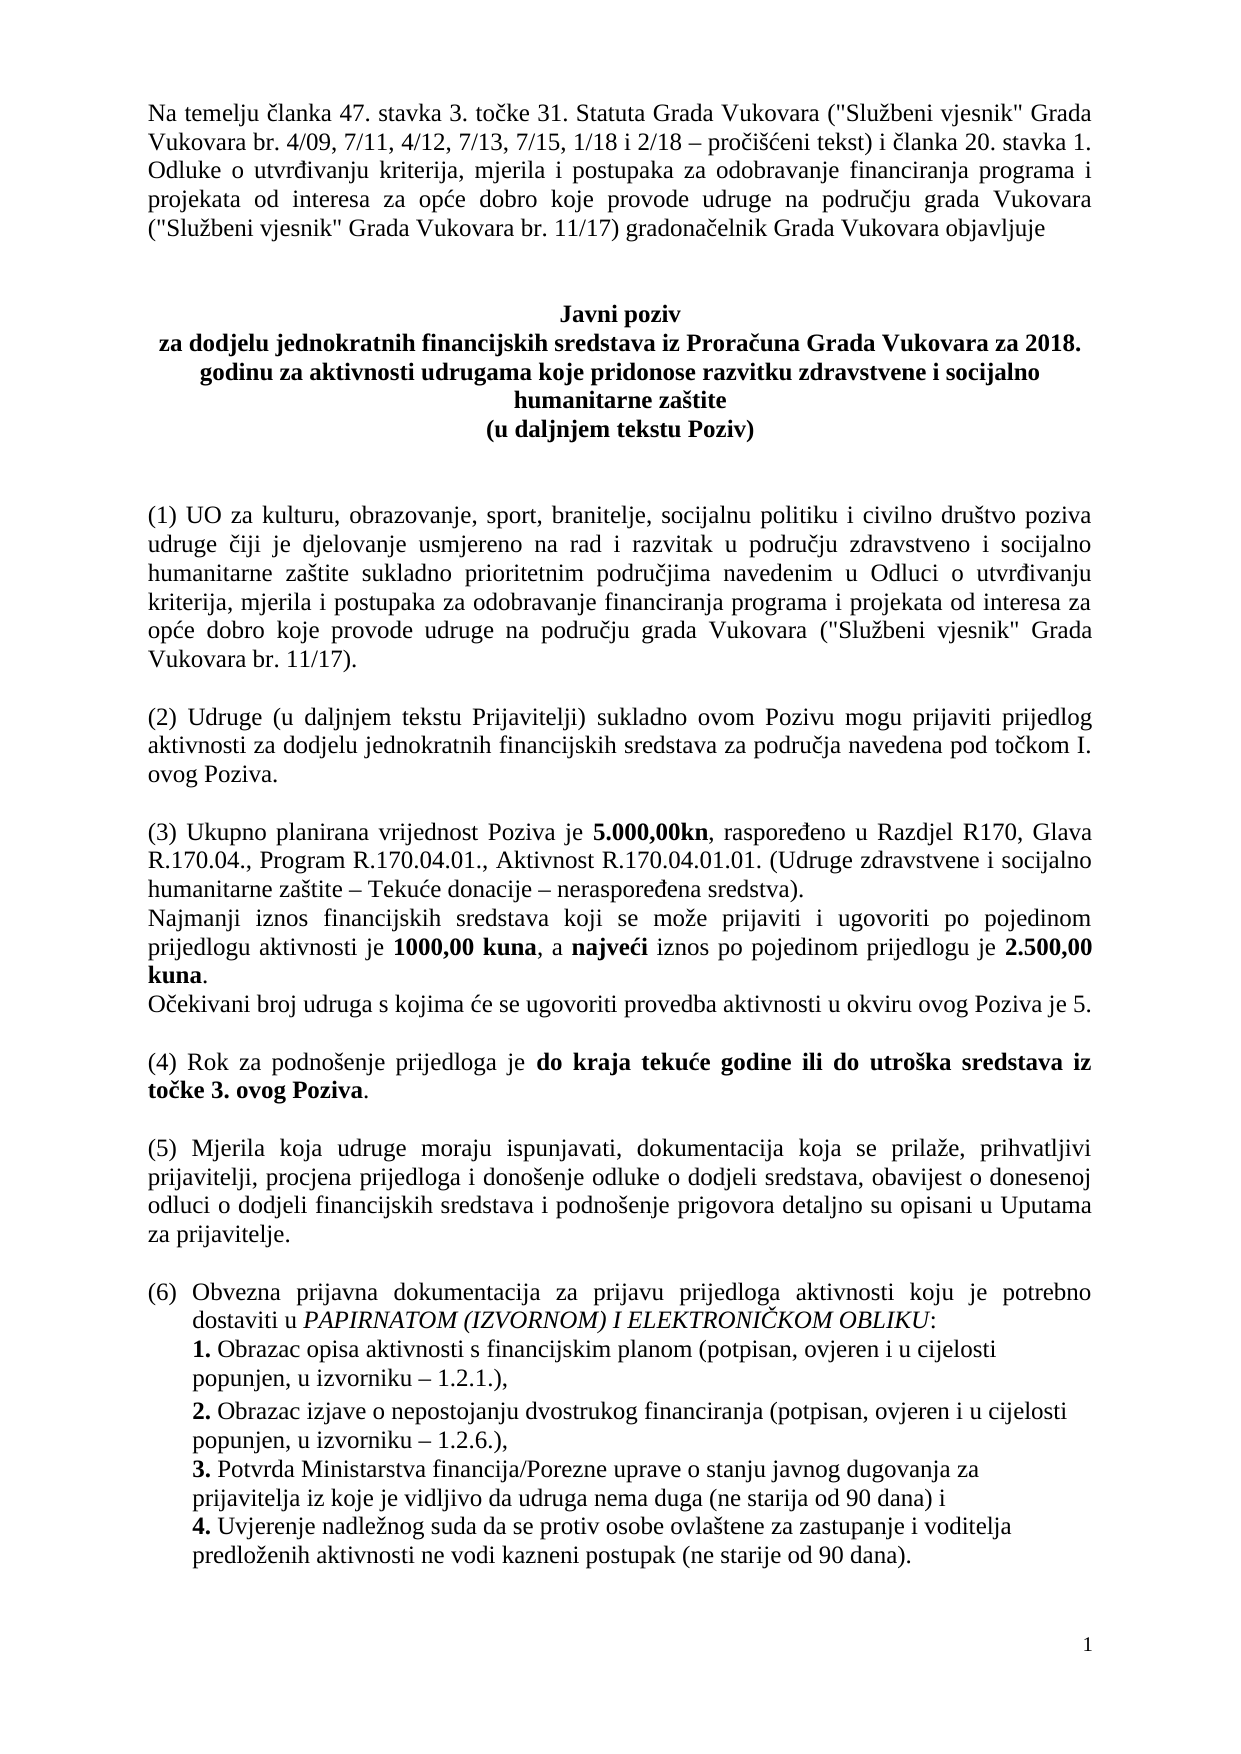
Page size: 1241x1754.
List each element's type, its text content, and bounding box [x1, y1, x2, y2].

subtitle (1) UO za kulturu, obrazovanje, sport, branitelje, socijalnu politiku i civilno društvo poziva udruge čiji je djelovanje usmjereno na rad i razvitak u području zdravstveno i socijalno humanitarne zaštite sukladno prioritetnim područjima navedenim u Odluci o utvrđivanju kriterija, mjerila i postupaka za odobravanje financiranja programa i projekata od interesa za opće dobro koje provode udruge na području grada Vukovara ("Službeni vjesnik" Grada Vukovara br. 11/17). [148, 500, 1093, 673]
text 3. Potvrda Ministarstva financija/Porezne uprave o stanju javnog dugovanja za prijavitelja iz koje je vidljivo da udruga nema duga (ne starija od 90 dana) i [192, 1454, 1093, 1511]
text Očekivani broj udruga s kojima će se ugovoriti provedba aktivnosti u okviru ovog Poziva je 5. [148, 989, 1093, 1018]
text za dodjelu jednokratnih financijskih sredstava iz Proračuna Grada Vukovara za 2018. godinu za aktivnosti udrugama koje pridonose razvitku zdravstvene i socijalno humanitarne zaštite [148, 328, 1093, 414]
text Javni poziv [148, 299, 1093, 328]
text (3) Ukupno planirana vrijednost Poziva je 5.000,00kn, raspoređeno u Razdjel R170, Glava R.170.04., Program R.170.04.01., Aktivnost R.170.04.01.01. (Udruge zdravstvene i socijalno humanitarne zaštite – Tekuće donacije – neraspoređena sredstva). [148, 817, 1093, 903]
text (6) Obvezna prijavna dokumentacija za prijavu prijedloga aktivnosti koju je potrebno dostaviti u PAPIRNATOM (IZVORNOM) I ELEKTRONIČKOM OBLIKU: [148, 1277, 1093, 1334]
text 2. Obrazac izjave o nepostojanju dvostrukog financiranja (potpisan, ovjeren i u cijelosti popunjen, u izvorniku – 1.2.6.), [192, 1396, 1093, 1454]
text (2) Udruge (u daljnjem tekstu Prijavitelji) sukladno ovom Pozivu mogu prijaviti prijedlog aktivnosti za dodjelu jednokratnih financijskih sredstava za područja navedena pod točkom I. ovog Poziva. [148, 702, 1093, 788]
text (u daljnjem tekstu Poziv) [148, 414, 1093, 443]
subtitle Na temelju članka 47. stavka 3. točke 31. Statuta Grada Vukovara ("Službeni vjesnik" Grada Vukovara br. 4/09, 7/11, 4/12, 7/13, 7/15, 1/18 i 2/18 – pročišćeni tekst) i članka 20. stavka 1. Odluke o utvrđivanju kriterija, mjerila i postupaka za odobravanje financiranja programa i projekata od interesa za opće dobro koje provode udruge na području grada Vukovara ("Službeni vjesnik" Grada Vukovara br. 11/17) gradonačelnik Grada Vukovara objavljuje [148, 98, 1093, 242]
text 4. Uvjerenje nadležnog suda da se protiv osobe ovlaštene za zastupanje i voditelja predloženih aktivnosti ne vodi kazneni postupak (ne starije od 90 dana). [192, 1511, 1093, 1569]
subtitle (5) Mjerila koja udruge moraju ispunjavati, dokumentacija koja se prilaže, prihvatljivi prijavitelji, procjena prijedloga i donošenje odluke o dodjeli sredstava, obavijest o donesenoj odluci o dodjeli financijskih sredstava i podnošenje prigovora detaljno su opisani u Uputama za prijavitelje. [148, 1133, 1093, 1248]
text Najmanji iznos financijskih sredstava koji se može prijaviti i ugovoriti po pojedinom prijedlogu aktivnosti je 1000,00 kuna, a najveći iznos po pojedinom prijedlogu je 2.500,00 kuna. [148, 903, 1093, 989]
text 1. Obrazac opisa aktivnosti s financijskim planom (potpisan, ovjeren i u cijelosti popunjen, u izvorniku – 1.2.1.), [192, 1334, 1093, 1392]
text (4) Rok za podnošenje prijedloga je do kraja tekuće godine ili do utroška sredstava iz točke 3. ovog Poziva. [148, 1047, 1093, 1104]
